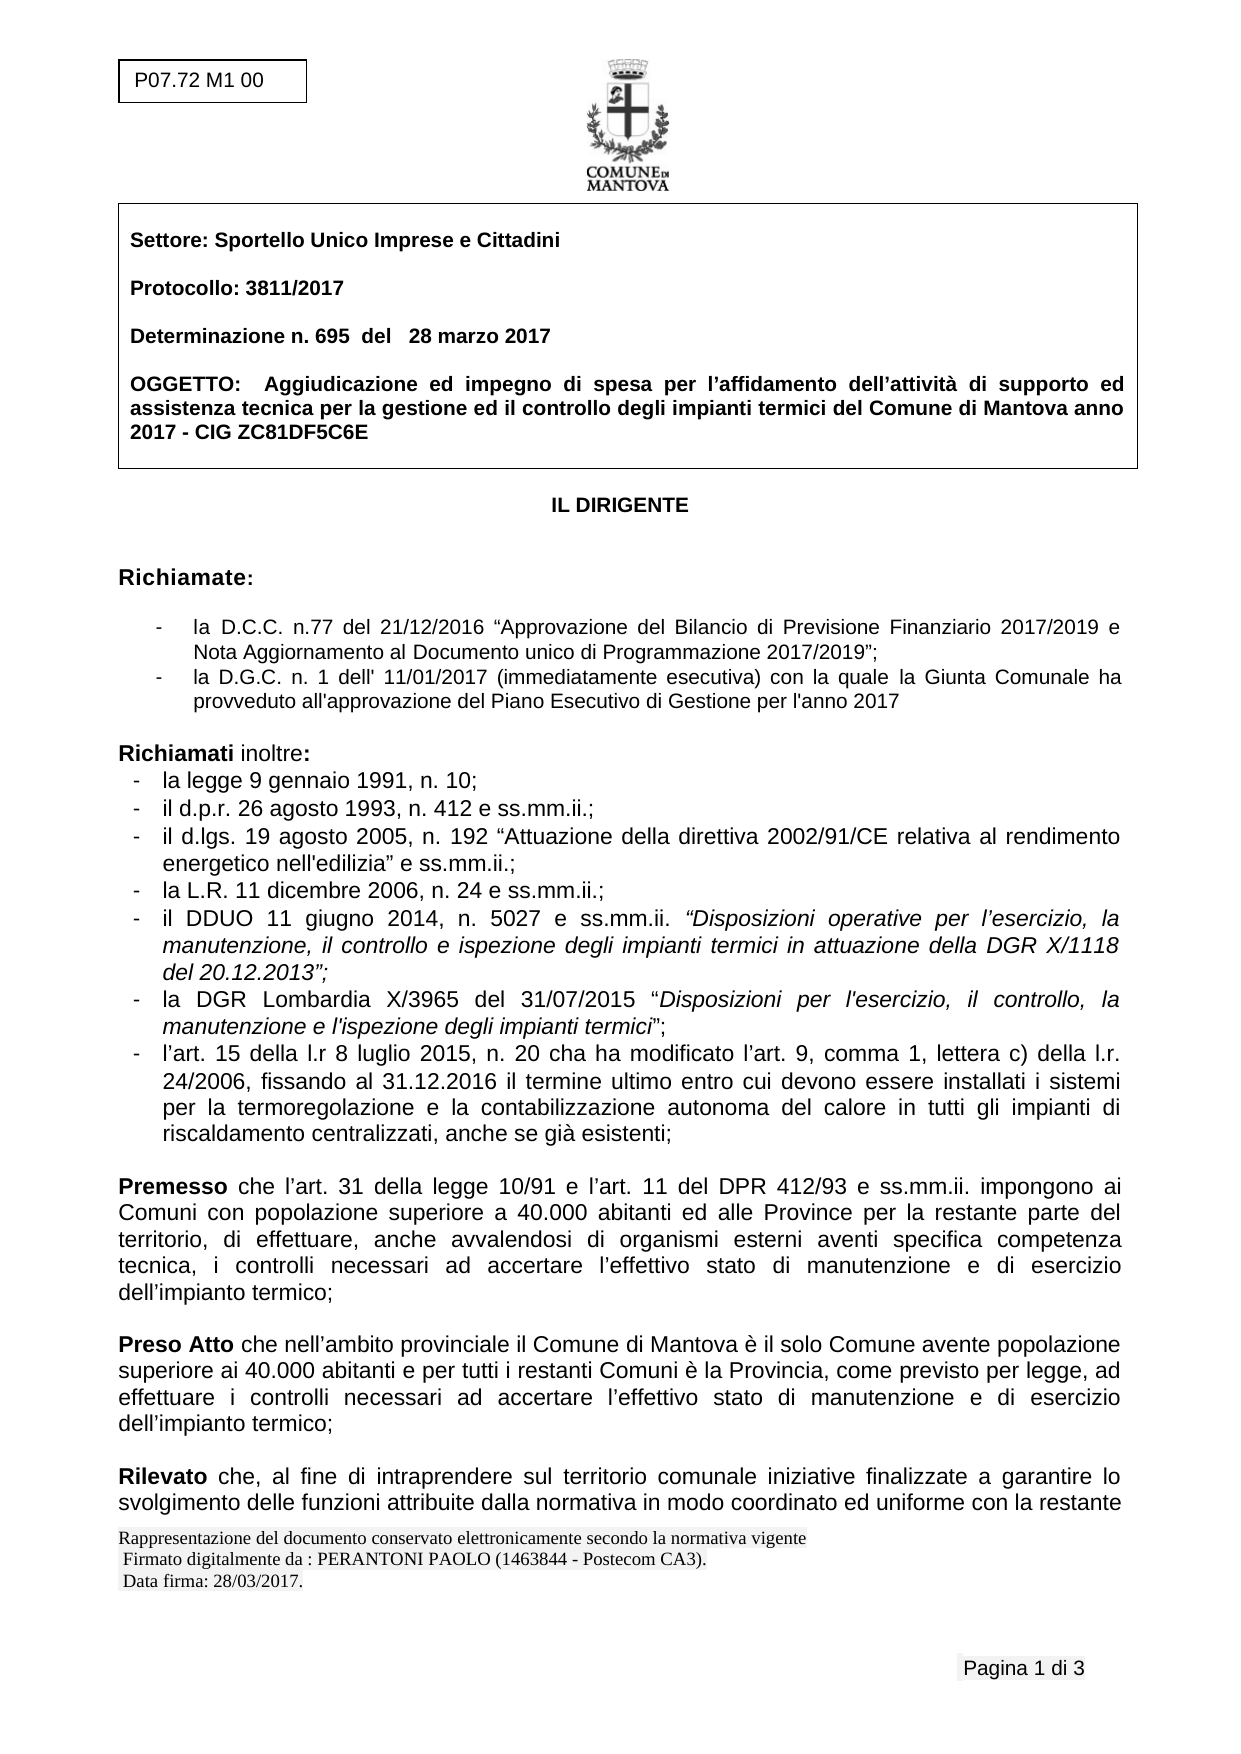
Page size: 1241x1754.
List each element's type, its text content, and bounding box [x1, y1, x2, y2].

list la D.G.C. n. 1 dell' 11/01/2017 (immediatamente esecutiva) con la quale la Giunta Comunale ha provveduto all'approvazione del Piano Esecutivo di Gestione per l'anno 2017 [156, 664, 1122, 713]
list la D.C.C. n.77 del 21/12/2016 “Approvazione del Bilancio di Previsione Finanziario 2017/2019 e Nota Aggiornamento al Documento unico di Programmazione 2017/2019”; [156, 614, 1122, 664]
text Richiamate: [118, 564, 1122, 591]
table_cell OGGETTO: Aggiudicazione ed impegno di spesa per l’affidamento dell’attività di supporto ed assistenza tecnica per la gestione ed il controllo degli impianti termici del Comune di Mantova anno 2017 - CIG ZC81DF5C6E [119, 372, 1137, 467]
text Premesso che l’art. 31 della legge 10/91 e l’art. 11 del DPR 412/93 e ss.mm.ii. impongono ai Comuni con popolazione superiore a 40.000 abitanti ed alle Province per la restante parte del territorio, di effettuare, anche avvalendosi di organismi esterni aventi specifica competenza tecnica, i controlli necessari ad accertare l’effettivo stato di manutenzione e di esercizio dell’impianto termico; [118, 1173, 1122, 1305]
table_cell Determinazione n. 695 del 28 marzo 2017 [119, 324, 1137, 372]
text Preso Atto che nell’ambito provinciale il Comune di Mantova è il solo Comune avente popolazione superiore ai 40.000 abitanti e per tutti i restanti Comuni è la Provincia, come previsto per legge, ad effettuare i controlli necessari ad accertare l’effettivo stato di manutenzione e di esercizio dell’impianto termico; [118, 1331, 1122, 1437]
list il d.p.r. 26 agosto 1993, n. 412 e ss.mm.ii.; [133, 794, 1122, 822]
table_cell Protocollo: 3811/2017 [119, 276, 1137, 324]
subtitle IL DIRIGENTE [118, 492, 1122, 516]
list il d.lgs. 19 agosto 2005, n. 192 “Attuazione della direttiva 2002/91/CE relativa al rendimento energetico nell'edilizia” e ss.mm.ii.; [133, 822, 1122, 876]
list la legge 9 gennaio 1991, n. 10; [133, 766, 1122, 794]
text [118, 1463, 1122, 1516]
picture [586, 59, 670, 191]
list il DDUO 11 giugno 2014, n. 5027 e ss.mm.ii. “Disposizioni operative per l’esercizio, la manutenzione, il controllo e ispezione degli impianti termici in attuazione della DGR X/1118 del 20.12.2013”; [133, 904, 1122, 985]
table_header Settore: Sportello Unico Imprese e Cittadini [119, 204, 1137, 276]
list la DGR Lombardia X/3965 del 31/07/2015 “Disposizioni per l'esercizio, il controllo, la manutenzione e l'ispezione degli impianti termici”; [133, 985, 1122, 1039]
list l’art. 15 della l.r 8 luglio 2015, n. 20 cha ha modificato l’art. 9, comma 1, lettera c) della l.r. 24/2006, fissando al 31.12.2016 il termine ultimo entro cui devono essere installati i sistemi per la termoregolazione e la contabilizzazione autonoma del calore in tutti gli impianti di riscaldamento centralizzati, anche se già esistenti; [133, 1039, 1122, 1147]
list la L.R. 11 dicembre 2006, n. 24 e ss.mm.ii.; [133, 876, 1122, 904]
text Richiamati inoltre: [118, 740, 1122, 766]
